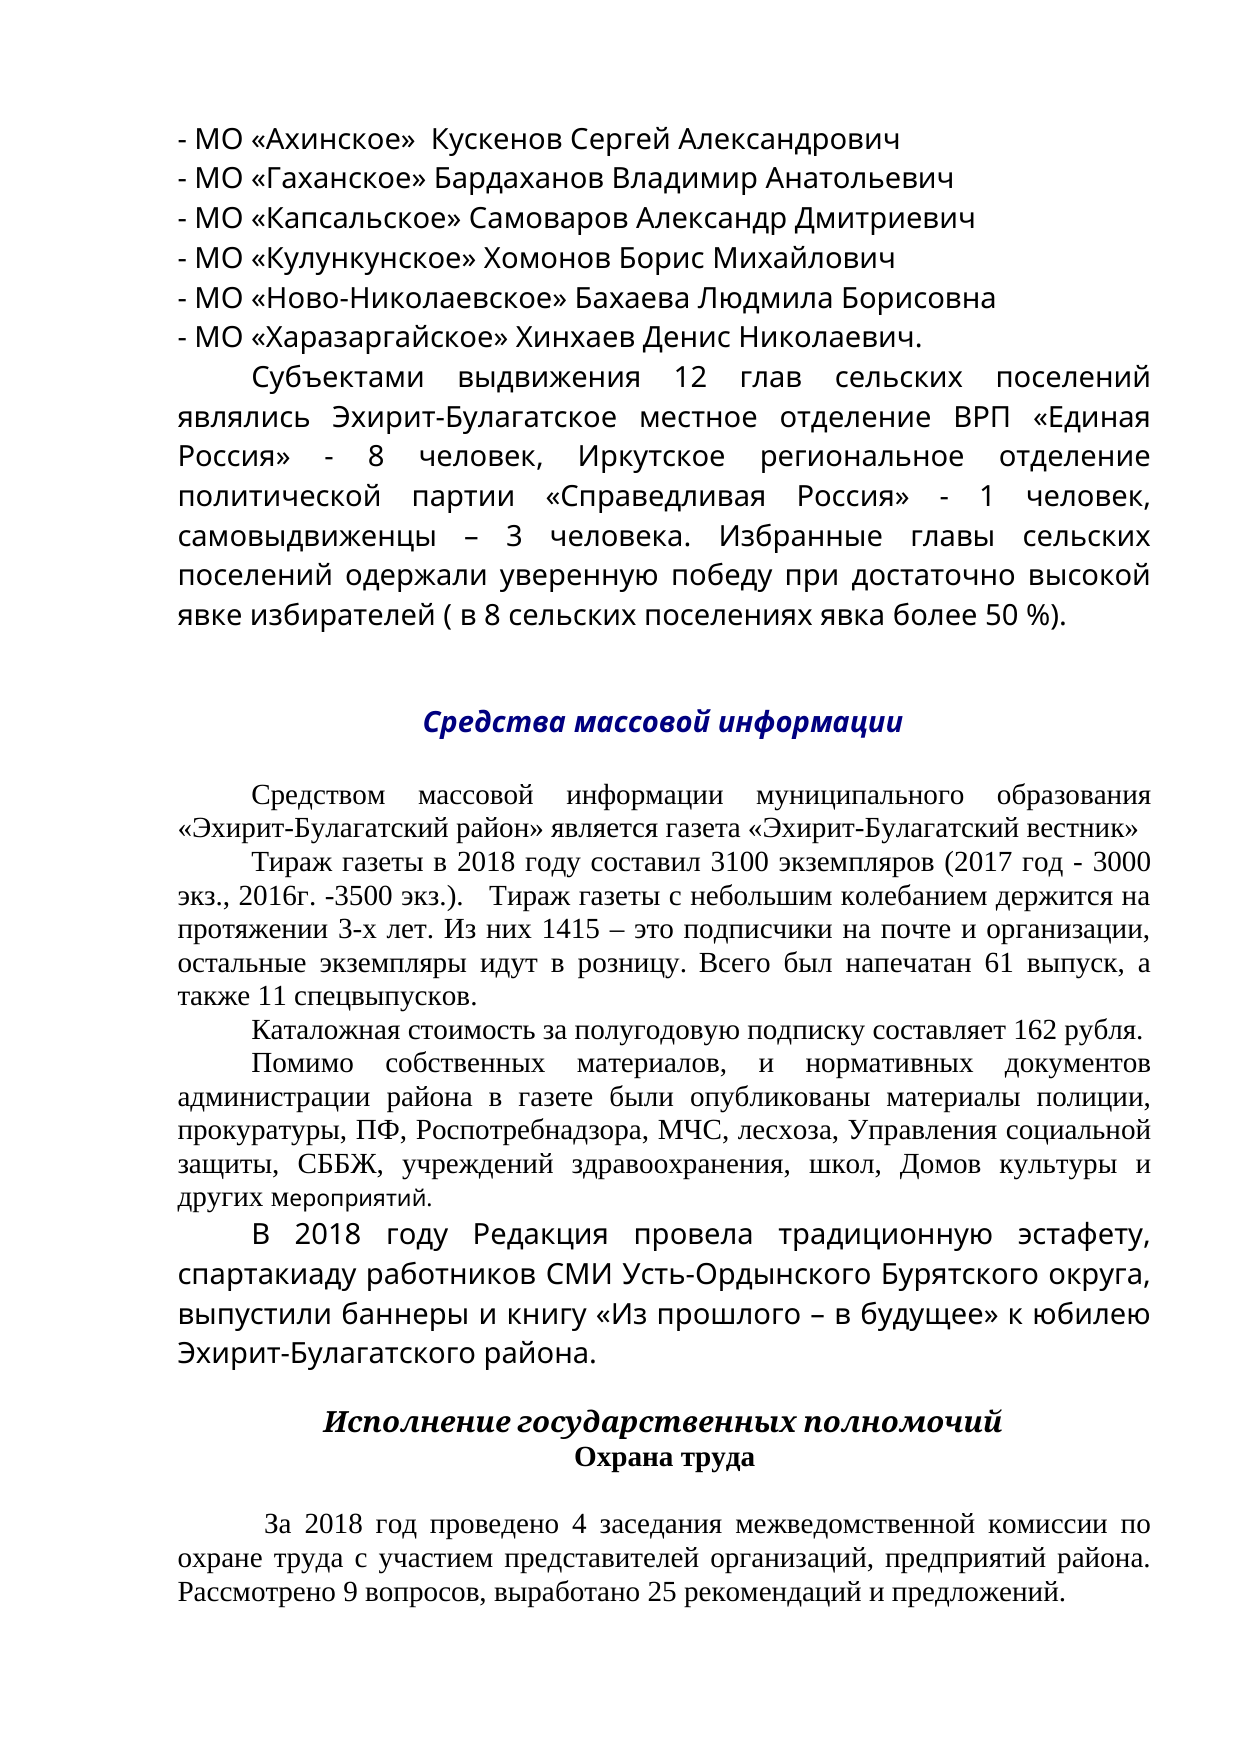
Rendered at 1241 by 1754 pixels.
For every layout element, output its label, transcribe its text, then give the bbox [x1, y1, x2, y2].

text - МО «Кулункунское» Хомонов Борис Михайлович [177, 237, 1152, 277]
text - МО «Капсальское» Самоваров Александр Дмитриевич [177, 197, 1152, 237]
text - МО «Гаханское» Бардаханов Владимир Анатольевич [177, 158, 1152, 197]
subtitle Охрана труда [177, 1439, 1152, 1473]
subtitle Исполнение государственных полномочий [177, 1406, 1152, 1439]
text - МО «Харазаргайское» Хинхаев Денис Николаевич. [177, 317, 1152, 356]
text - МО «Ново-Николаевское» Бахаева Людмила Борисовна [177, 277, 1152, 317]
text Средством массовой информации муниципального образования «Эхирит-Булагатский район» является газета «Эхирит-Булагатский вестник» [177, 777, 1152, 844]
subtitle Средства массовой информации [177, 702, 1152, 741]
text За 2018 год проведено 4 заседания межведомственной комиссии по охране труда с участием представителей организаций, предприятий района. Рассмотрено 9 вопросов, выработано 25 рекомендаций и предложений. [177, 1507, 1152, 1607]
text Помимо собственных материалов, и нормативных документов администрации района в газете были опубликованы материалы полиции, прокуратуры, ПФ, Роспотребнадзора, МЧС, лесхоза, Управления социальной защиты, СББЖ, учреждений здравоохранения, школ, Домов культуры и других мероприятий. [177, 1045, 1152, 1214]
text Субъектами выдвижения 12 глав сельских поселений являлись Эхирит-Булагатское местное отделение ВРП «Единая Россия» - 8 человек, Иркутское региональное отделение политической партии «Справедливая Россия» - 1 человек, самовыдвиженцы – 3 человека. Избранные главы сельских поселений одержали уверенную победу при достаточно высокой явке избирателей ( в 8 сельских поселениях явка более 50 %). [177, 356, 1152, 634]
text - МО «Ахинское» Кускенов Сергей Александрович [177, 118, 1152, 158]
text Тираж газеты в 2018 году составил 3100 экземпляров (2017 год - 3000 экз., 2016г. -3500 экз.). Тираж газеты с небольшим колебанием держится на протяжении 3-х лет. Из них 1415 – это подписчики на почте и организации, остальные экземпляры идут в розницу. Всего был напечатан 61 выпуск, а также 11 спецвыпусков. [177, 844, 1152, 1012]
text Каталожная стоимость за полугодовую подписку составляет 162 рубля. [177, 1012, 1152, 1045]
text В 2018 году Редакция провела традиционную эстафету, спартакиаду работников СМИ Усть-Ордынского Бурятского округа, выпустили баннеры и книгу «Из прошлого – в будущее» к юбилею Эхирит-Булагатского района. [177, 1214, 1152, 1372]
